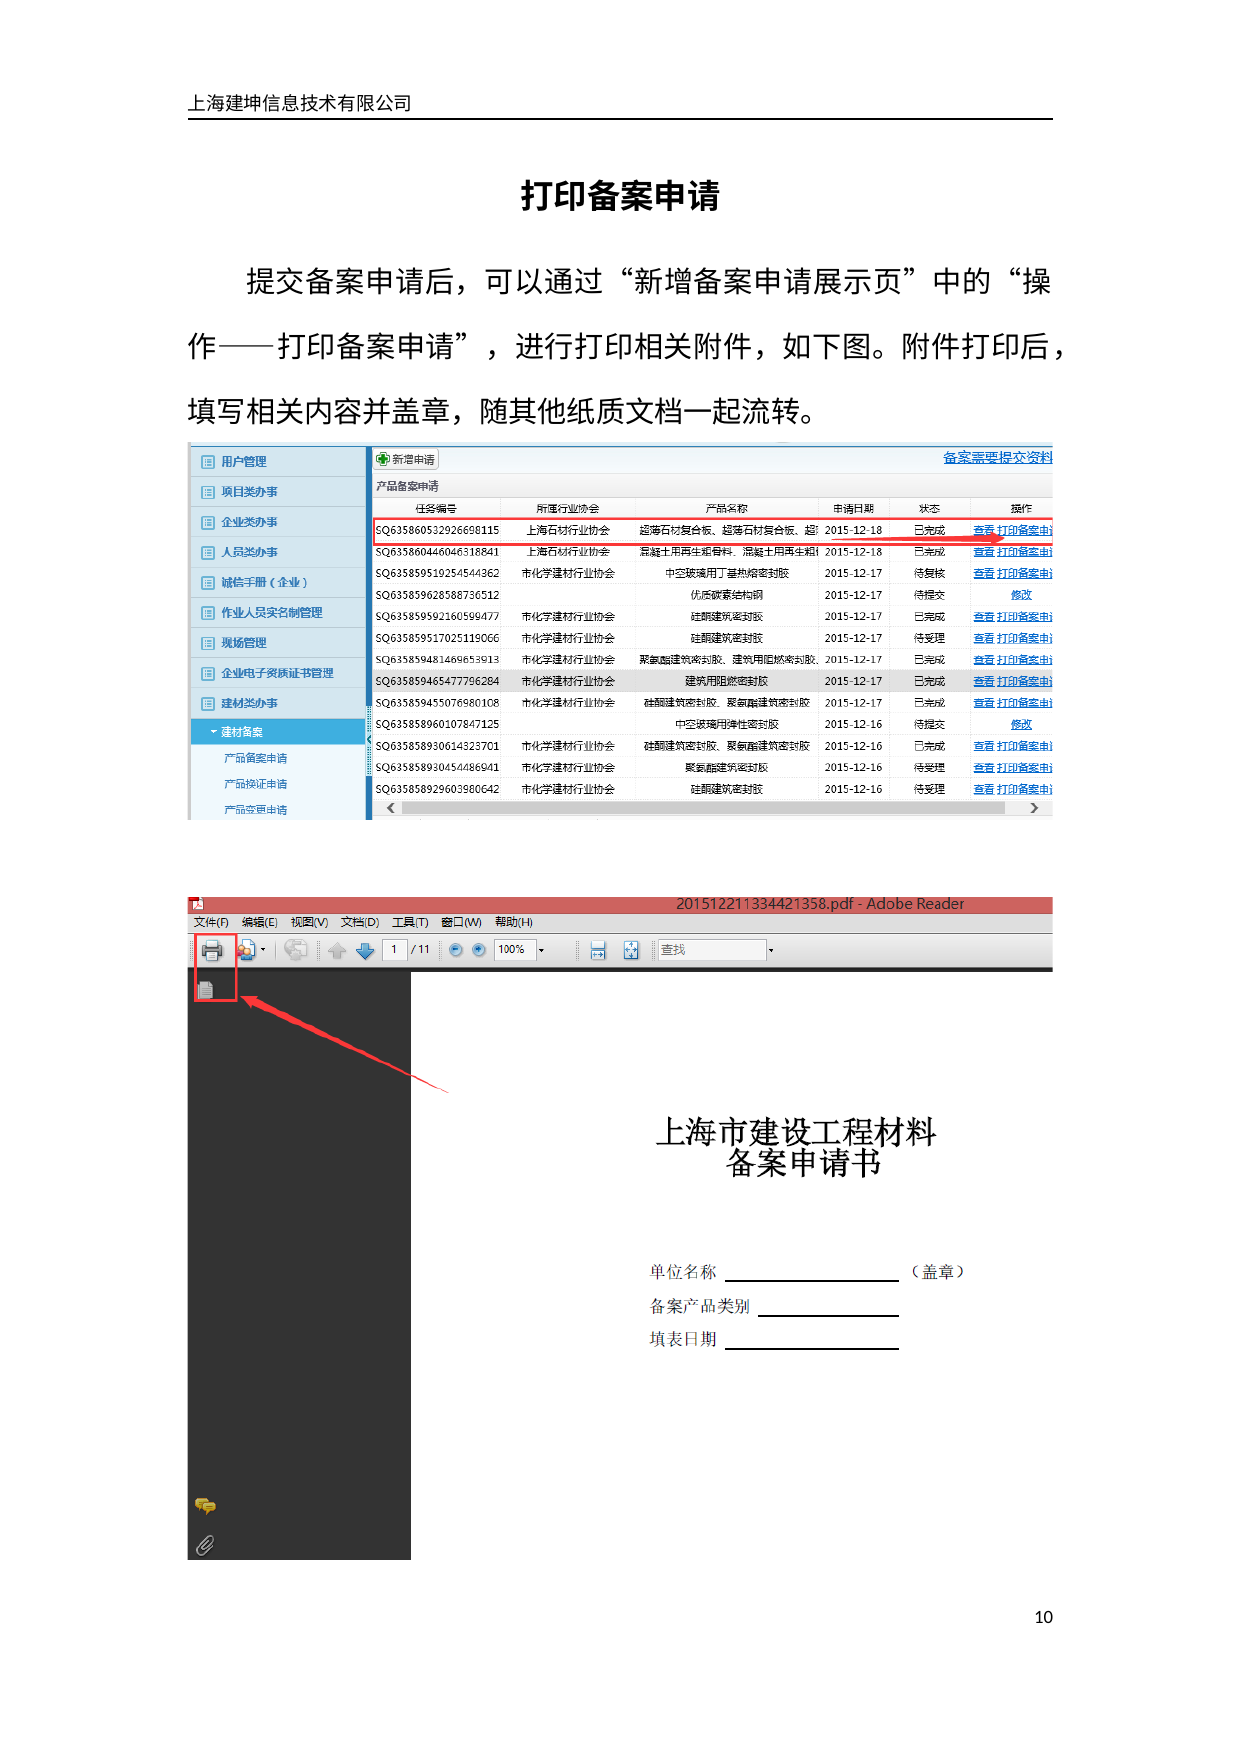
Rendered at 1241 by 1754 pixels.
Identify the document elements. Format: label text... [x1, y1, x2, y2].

text 提交备案申请后，可以通过“新增备案申请展示页”中的“操作——打印备案申请”，进行打印相关附件，如下图。附件打印后，填写相关内容并盖章，随其他纸质文档一起流转。 [187, 248, 1053, 442]
picture [187, 897, 1053, 1560]
picture [187, 442, 1053, 820]
subtitle 打印备案申请 [187, 162, 1053, 227]
